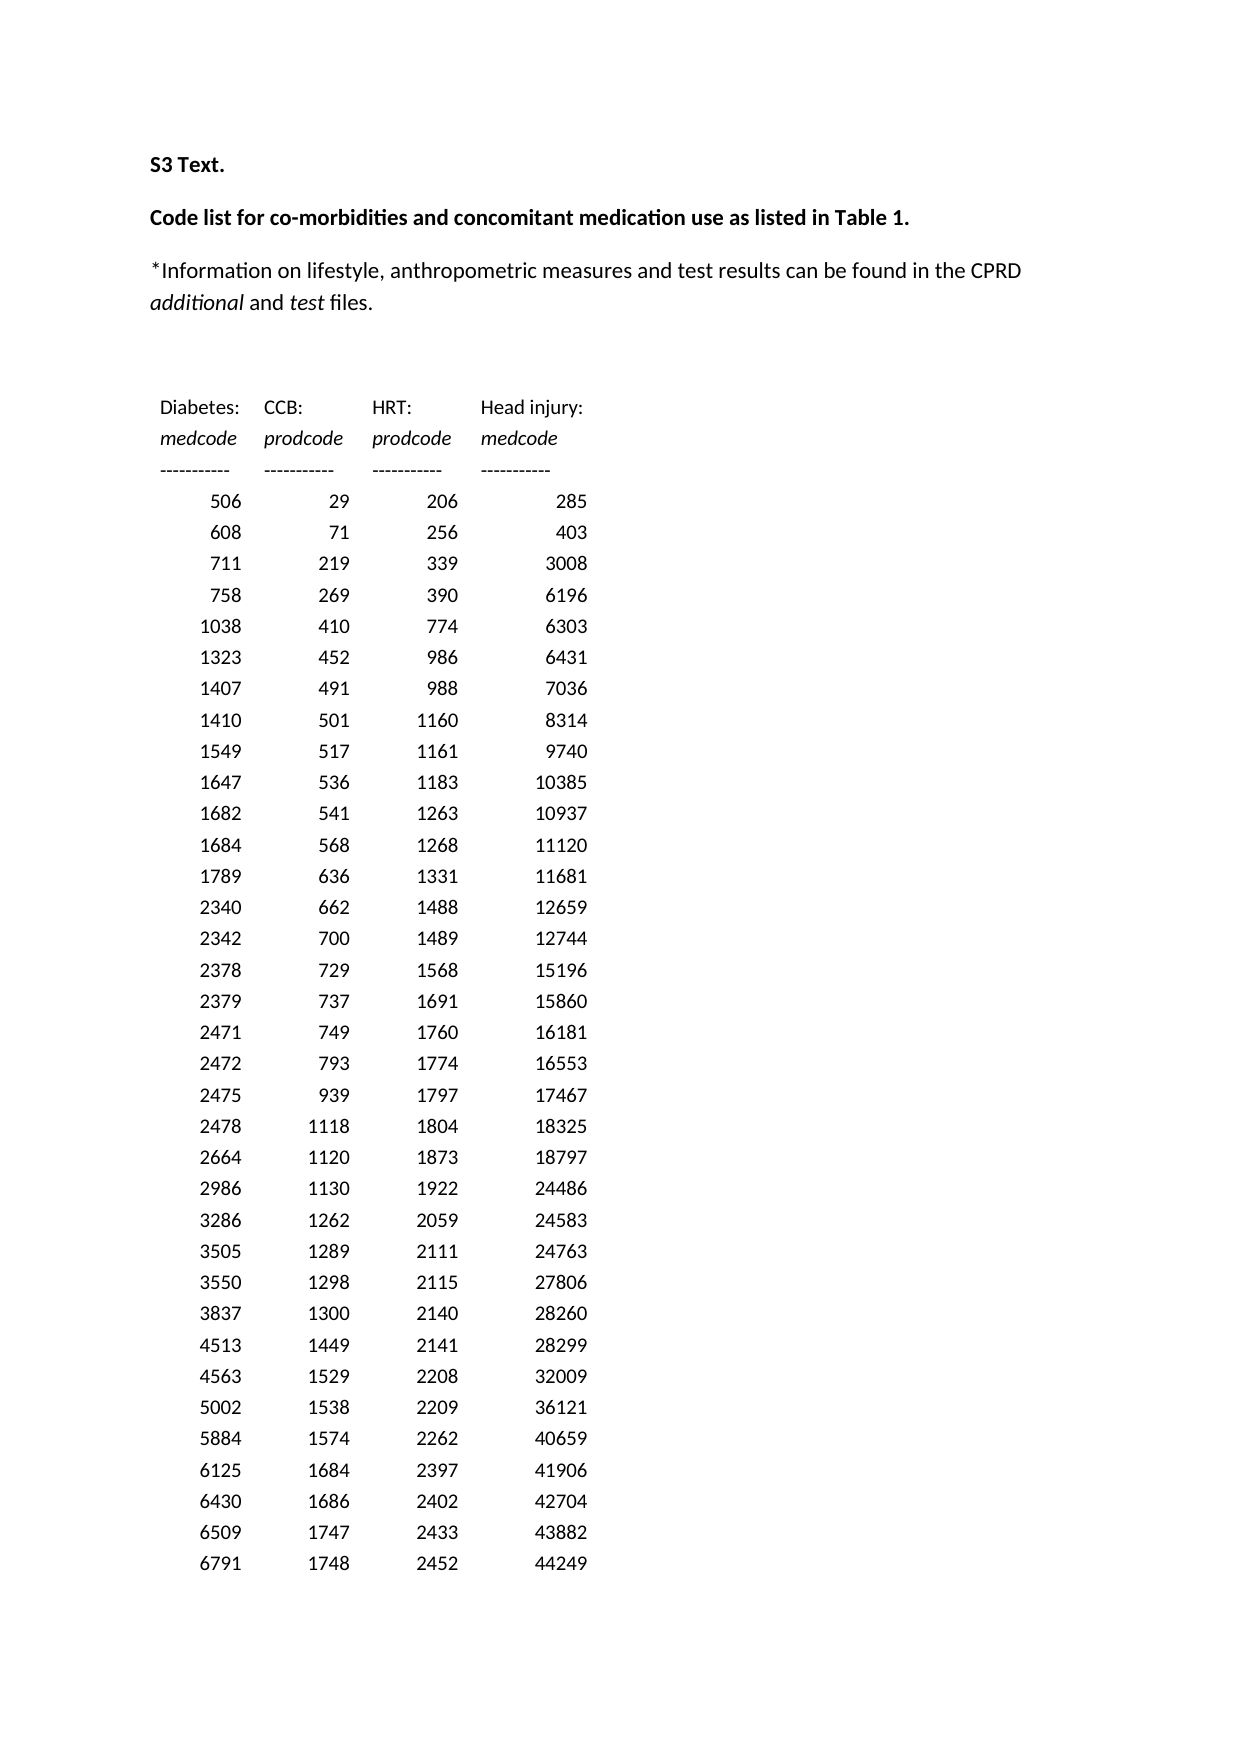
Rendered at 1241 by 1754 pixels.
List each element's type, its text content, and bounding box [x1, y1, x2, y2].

table_cell 41906 [469, 1457, 598, 1488]
table_cell 939 [253, 1082, 361, 1113]
table_cell 774 [361, 613, 469, 644]
table_cell 491 [253, 676, 361, 707]
table_cell 6196 [469, 582, 598, 613]
table_cell 2141 [361, 1332, 469, 1363]
table_cell 729 [253, 957, 361, 988]
table_cell 18797 [469, 1144, 598, 1176]
table_cell 1922 [361, 1176, 469, 1207]
table_cell 1538 [253, 1394, 361, 1426]
text Code list for co-morbidities and concomitant medication use as listed in Table 1. [150, 203, 1090, 231]
table_cell 12659 [469, 894, 598, 926]
table_cell 1568 [361, 957, 469, 988]
table_cell 2340 [149, 894, 253, 926]
table_cell 11120 [469, 832, 598, 863]
table_cell 1038 [149, 613, 253, 644]
table_cell 1873 [361, 1144, 469, 1176]
table_cell 536 [253, 769, 361, 801]
table_cell 10937 [469, 801, 598, 832]
table_cell 410 [253, 613, 361, 644]
table_cell 1760 [361, 1019, 469, 1051]
table_cell 36121 [469, 1394, 598, 1426]
table_cell 793 [253, 1051, 361, 1082]
table_cell 2209 [361, 1394, 469, 1426]
table_cell 1774 [361, 1051, 469, 1082]
table_cell 2262 [361, 1426, 469, 1457]
table_cell 1529 [253, 1363, 361, 1394]
table_cell 1789 [149, 863, 253, 894]
table_cell 1691 [361, 988, 469, 1019]
table_cell 24486 [469, 1176, 598, 1207]
table_cell 1797 [361, 1082, 469, 1113]
table_cell 2402 [361, 1488, 469, 1519]
table_cell 568 [253, 832, 361, 863]
table_cell 12744 [469, 926, 598, 957]
table_cell 3550 [149, 1269, 253, 1301]
table_cell 2342 [149, 926, 253, 957]
table_cell 2475 [149, 1082, 253, 1113]
table_cell 1289 [253, 1238, 361, 1269]
table_cell 1263 [361, 801, 469, 832]
table_cell 3505 [149, 1238, 253, 1269]
table_cell 2397 [361, 1457, 469, 1488]
table_cell 1298 [253, 1269, 361, 1301]
table_cell 1407 [149, 676, 253, 707]
table_cell 24763 [469, 1238, 598, 1269]
table_cell 2433 [361, 1519, 469, 1551]
table_cell 339 [361, 551, 469, 582]
table_cell 608 [149, 519, 253, 551]
table_cell 1118 [253, 1113, 361, 1144]
table_cell 9740 [469, 738, 598, 769]
table_cell 206 [361, 488, 469, 519]
table_cell 6125 [149, 1457, 253, 1488]
table_cell ----------- [149, 457, 253, 488]
table_cell 2111 [361, 1238, 469, 1269]
table_cell 2115 [361, 1269, 469, 1301]
table_cell 1489 [361, 926, 469, 957]
table_cell 1183 [361, 769, 469, 801]
table_cell 1684 [253, 1457, 361, 1488]
table_cell 2452 [361, 1551, 469, 1582]
table_cell 4563 [149, 1363, 253, 1394]
table_cell 3008 [469, 551, 598, 582]
table_cell 7036 [469, 676, 598, 707]
table_cell 390 [361, 582, 469, 613]
table_cell 71 [253, 519, 361, 551]
table_cell 27806 [469, 1269, 598, 1301]
table_cell 3286 [149, 1207, 253, 1238]
table_cell 1331 [361, 863, 469, 894]
table_cell 5002 [149, 1394, 253, 1426]
table_cell 988 [361, 676, 469, 707]
table_cell 1647 [149, 769, 253, 801]
table_cell 2478 [149, 1113, 253, 1144]
table_cell prodcode [361, 426, 469, 457]
table_cell 403 [469, 519, 598, 551]
table_cell 285 [469, 488, 598, 519]
table_cell 219 [253, 551, 361, 582]
table_cell 6303 [469, 613, 598, 644]
table_cell 1682 [149, 801, 253, 832]
table_cell 1449 [253, 1332, 361, 1363]
table_cell medcode [149, 426, 253, 457]
table_cell 1686 [253, 1488, 361, 1519]
table_cell 28260 [469, 1301, 598, 1332]
table_cell 6509 [149, 1519, 253, 1551]
table_cell 1323 [149, 644, 253, 676]
table_cell 758 [149, 582, 253, 613]
table_cell 737 [253, 988, 361, 1019]
table_cell 18325 [469, 1113, 598, 1144]
table_cell 16181 [469, 1019, 598, 1051]
table_cell 6791 [149, 1551, 253, 1582]
table_cell 986 [361, 644, 469, 676]
table_cell 16553 [469, 1051, 598, 1082]
table_cell 2378 [149, 957, 253, 988]
table_cell ----------- [253, 457, 361, 488]
text S3 Text. [150, 150, 1090, 178]
table_cell 1268 [361, 832, 469, 863]
table_cell 2379 [149, 988, 253, 1019]
table_cell 2664 [149, 1144, 253, 1176]
table_cell 517 [253, 738, 361, 769]
table_cell 6431 [469, 644, 598, 676]
table_cell 15196 [469, 957, 598, 988]
table_cell 10385 [469, 769, 598, 801]
table_cell 1804 [361, 1113, 469, 1144]
table_cell 8314 [469, 707, 598, 738]
table_cell medcode [469, 426, 598, 457]
table_cell 11681 [469, 863, 598, 894]
table_cell 2471 [149, 1019, 253, 1051]
table_header CCB: [253, 394, 361, 426]
table_cell 1130 [253, 1176, 361, 1207]
table_cell 269 [253, 582, 361, 613]
table_cell 3837 [149, 1301, 253, 1332]
table_header Diabetes: [149, 394, 253, 426]
table_cell 2986 [149, 1176, 253, 1207]
table_cell 541 [253, 801, 361, 832]
table_cell 1300 [253, 1301, 361, 1332]
table_cell 1747 [253, 1519, 361, 1551]
table_cell 1488 [361, 894, 469, 926]
table_cell ----------- [469, 457, 598, 488]
table_header Head injury: [469, 394, 598, 426]
table_cell 4513 [149, 1332, 253, 1363]
table_cell 42704 [469, 1488, 598, 1519]
table_cell 2140 [361, 1301, 469, 1332]
table_cell 32009 [469, 1363, 598, 1394]
table_cell 452 [253, 644, 361, 676]
table_cell 43882 [469, 1519, 598, 1551]
table_cell 6430 [149, 1488, 253, 1519]
table_cell 40659 [469, 1426, 598, 1457]
table_cell 17467 [469, 1082, 598, 1113]
table_cell ----------- [361, 457, 469, 488]
table_cell 15860 [469, 988, 598, 1019]
table_cell 28299 [469, 1332, 598, 1363]
table_cell 29 [253, 488, 361, 519]
table_cell 700 [253, 926, 361, 957]
table_cell 24583 [469, 1207, 598, 1238]
table_cell 1161 [361, 738, 469, 769]
table_cell 501 [253, 707, 361, 738]
table_cell 2208 [361, 1363, 469, 1394]
table_cell 1410 [149, 707, 253, 738]
table_cell 1160 [361, 707, 469, 738]
table_cell 1262 [253, 1207, 361, 1238]
table_cell 1684 [149, 832, 253, 863]
table_cell 2472 [149, 1051, 253, 1082]
table_cell 44249 [469, 1551, 598, 1582]
table_cell prodcode [253, 426, 361, 457]
table_cell 711 [149, 551, 253, 582]
table_cell 256 [361, 519, 469, 551]
table_cell 1574 [253, 1426, 361, 1457]
table_cell 506 [149, 488, 253, 519]
table_header HRT: [361, 394, 469, 426]
table_cell 636 [253, 863, 361, 894]
table_cell 1120 [253, 1144, 361, 1176]
text *Information on lifestyle, anthropometric measures and test results can be found in the CPRD additional and test files. [150, 256, 1090, 316]
table_cell 1748 [253, 1551, 361, 1582]
table_cell 5884 [149, 1426, 253, 1457]
table_cell 1549 [149, 738, 253, 769]
table_cell 2059 [361, 1207, 469, 1238]
table_cell 662 [253, 894, 361, 926]
table_cell 749 [253, 1019, 361, 1051]
